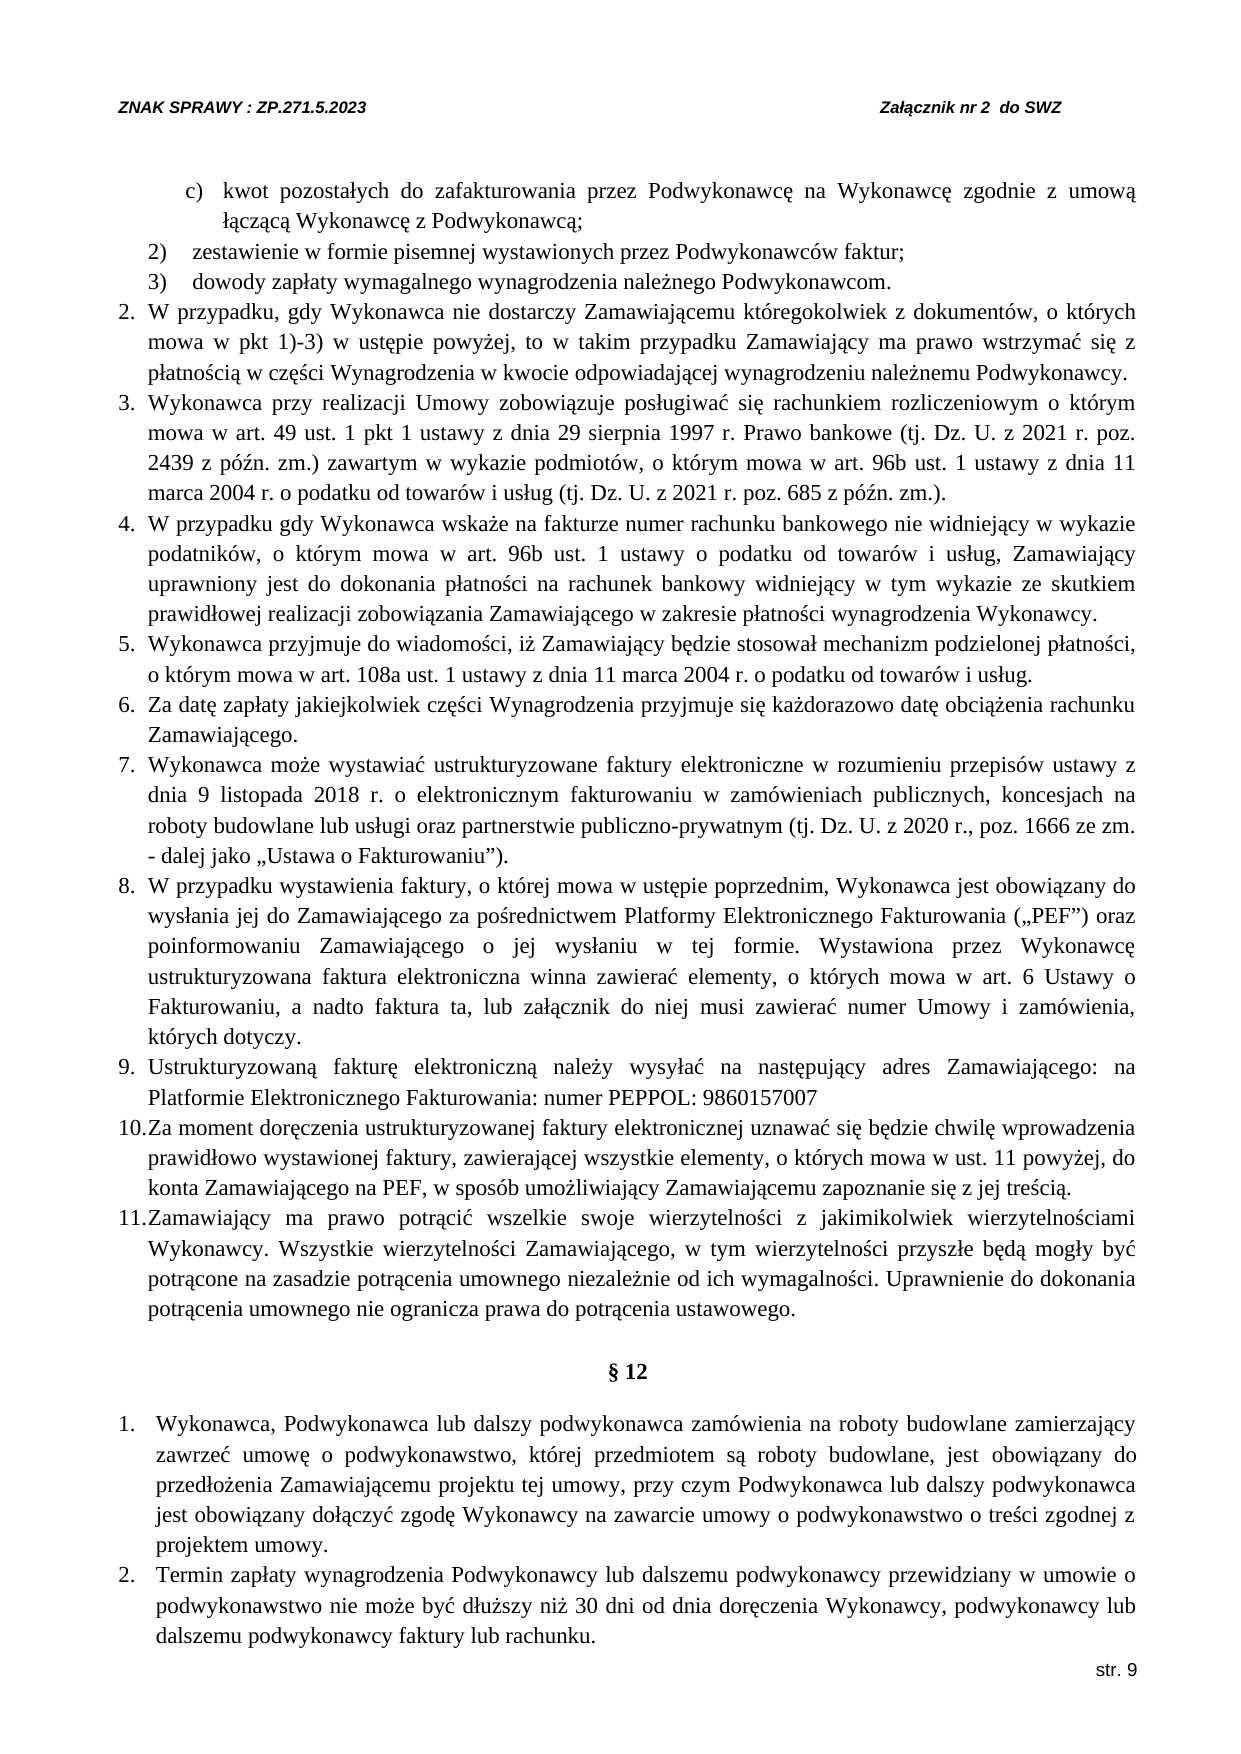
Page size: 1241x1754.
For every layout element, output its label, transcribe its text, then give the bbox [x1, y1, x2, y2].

list Wykonawca przyjmuje do wiadomości, iż Zamawiający będzie stosował mechanizm podzielonej płatności, o którym mowa w art. 108a ust. 1 ustawy z dnia 11 marca 2004 r. o podatku od towarów i usług. [118, 630, 1137, 687]
list zestawienie w formie pisemnej wystawionych przez Podwykonawców faktur; [148, 238, 1137, 264]
list Termin zapłaty wynagrodzenia Podwykonawcy lub dalszemu podwykonawcy przewidziany w umowie o podwykonawstwo nie może być dłuższy niż 30 dni od dnia doręczenia Wykonawcy, podwykonawcy lub dalszemu podwykonawcy faktury lub rachunku. [118, 1562, 1137, 1648]
list Za datę zapłaty jakiejkolwiek części Wynagrodzenia przyjmuje się każdorazowo datę obciążenia rachunku Zamawiającego. [118, 691, 1137, 747]
list Wykonawca, Podwykonawca lub dalszy podwykonawca zamówienia na roboty budowlane zamierzający zawrzeć umowę o podwykonawstwo, której przedmiotem są roboty budowlane, jest obowiązany do przedłożenia Zamawiającemu projektu tej umowy, przy czym Podwykonawca lub dalszy podwykonawca jest obowiązany dołączyć zgodę Wykonawcy na zawarcie umowy o podwykonawstwo o treści zgodnej z projektem umowy. [118, 1411, 1137, 1558]
list Za moment doręczenia ustrukturyzowanej faktury elektronicznej uznawać się będzie chwilę wprowadzenia prawidłowo wystawionej faktury, zawierającej wszystkie elementy, o których mowa w ust. 11 powyżej, do konta Zamawiającego na PEF, w sposób umożliwiający Zamawiającemu zapoznanie się z jej treścią. [118, 1114, 1137, 1201]
list Ustrukturyzowaną fakturę elektroniczną należy wysyłać na następujący adres Zamawiającego: na Platformie Elektronicznego Fakturowania: numer PEPPOL: 9860157007 [118, 1053, 1137, 1110]
text § 12 [118, 1358, 1137, 1384]
list Wykonawca może wystawiać ustrukturyzowane faktury elektroniczne w rozumieniu przepisów ustawy z dnia 9 listopada 2018 r. o elektronicznym fakturowaniu w zamówieniach publicznych, koncesjach na roboty budowlane lub usługi oraz partnerstwie publiczno-prywatnym (tj. Dz. U. z 2020 r., poz. 1666 ze zm. - dalej jako „Ustawa o Fakturowaniu”). [118, 751, 1137, 868]
list Zamawiający ma prawo potrącić wszelkie swoje wierzytelności z jakimikolwiek wierzytelnościami Wykonawcy. Wszystkie wierzytelności Zamawiającego, w tym wierzytelności przyszłe będą mogły być potrącone na zasadzie potrącenia umownego niezależnie od ich wymagalności. Uprawnienie do dokonania potrącenia umownego nie ogranicza prawa do potrącenia ustawowego. [118, 1204, 1137, 1321]
list kwot pozostałych do zafakturowania przez Podwykonawcę na Wykonawcę zgodnie z umową łączącą Wykonawcę z Podwykonawcą; [185, 177, 1137, 234]
list Wykonawca przy realizacji Umowy zobowiązuje posługiwać się rachunkiem rozliczeniowym o którym mowa w art. 49 ust. 1 pkt 1 ustawy z dnia 29 sierpnia 1997 r. Prawo bankowe (tj. Dz. U. z 2021 r. poz. 2439 z późn. zm.) zawartym w wykazie podmiotów, o którym mowa w art. 96b ust. 1 ustawy z dnia 11 marca 2004 r. o podatku od towarów i usług (tj. Dz. U. z 2021 r. poz. 685 z późn. zm.). [118, 389, 1137, 506]
list dowody zapłaty wymagalnego wynagrodzenia należnego Podwykonawcom. [148, 268, 1137, 294]
list W przypadku wystawienia faktury, o której mowa w ustępie poprzednim, Wykonawca jest obowiązany do wysłania jej do Zamawiającego za pośrednictwem Platformy Elektronicznego Fakturowania („PEF”) oraz poinformowaniu Zamawiającego o jej wysłaniu w tej formie. Wystawiona przez Wykonawcę ustrukturyzowana faktura elektroniczna winna zawierać elementy, o których mowa w art. 6 Ustawy o Fakturowaniu, a nadto faktura ta, lub załącznik do niej musi zawierać numer Umowy i zamówienia, których dotyczy. [118, 872, 1137, 1049]
list W przypadku, gdy Wykonawca nie dostarczy Zamawiającemu któregokolwiek z dokumentów, o których mowa w pkt 1)-3) w ustępie powyżej, to w takim przypadku Zamawiający ma prawo wstrzymać się z płatnością w części Wynagrodzenia w kwocie odpowiadającej wynagrodzeniu należnemu Podwykonawcy. [118, 298, 1137, 385]
list W przypadku gdy Wykonawca wskaże na fakturze numer rachunku bankowego nie widniejący w wykazie podatników, o którym mowa w art. 96b ust. 1 ustawy o podatku od towarów i usług, Zamawiający uprawniony jest do dokonania płatności na rachunek bankowy widniejący w tym wykazie ze skutkiem prawidłowej realizacji zobowiązania Zamawiającego w zakresie płatności wynagrodzenia Wykonawcy. [118, 509, 1137, 627]
